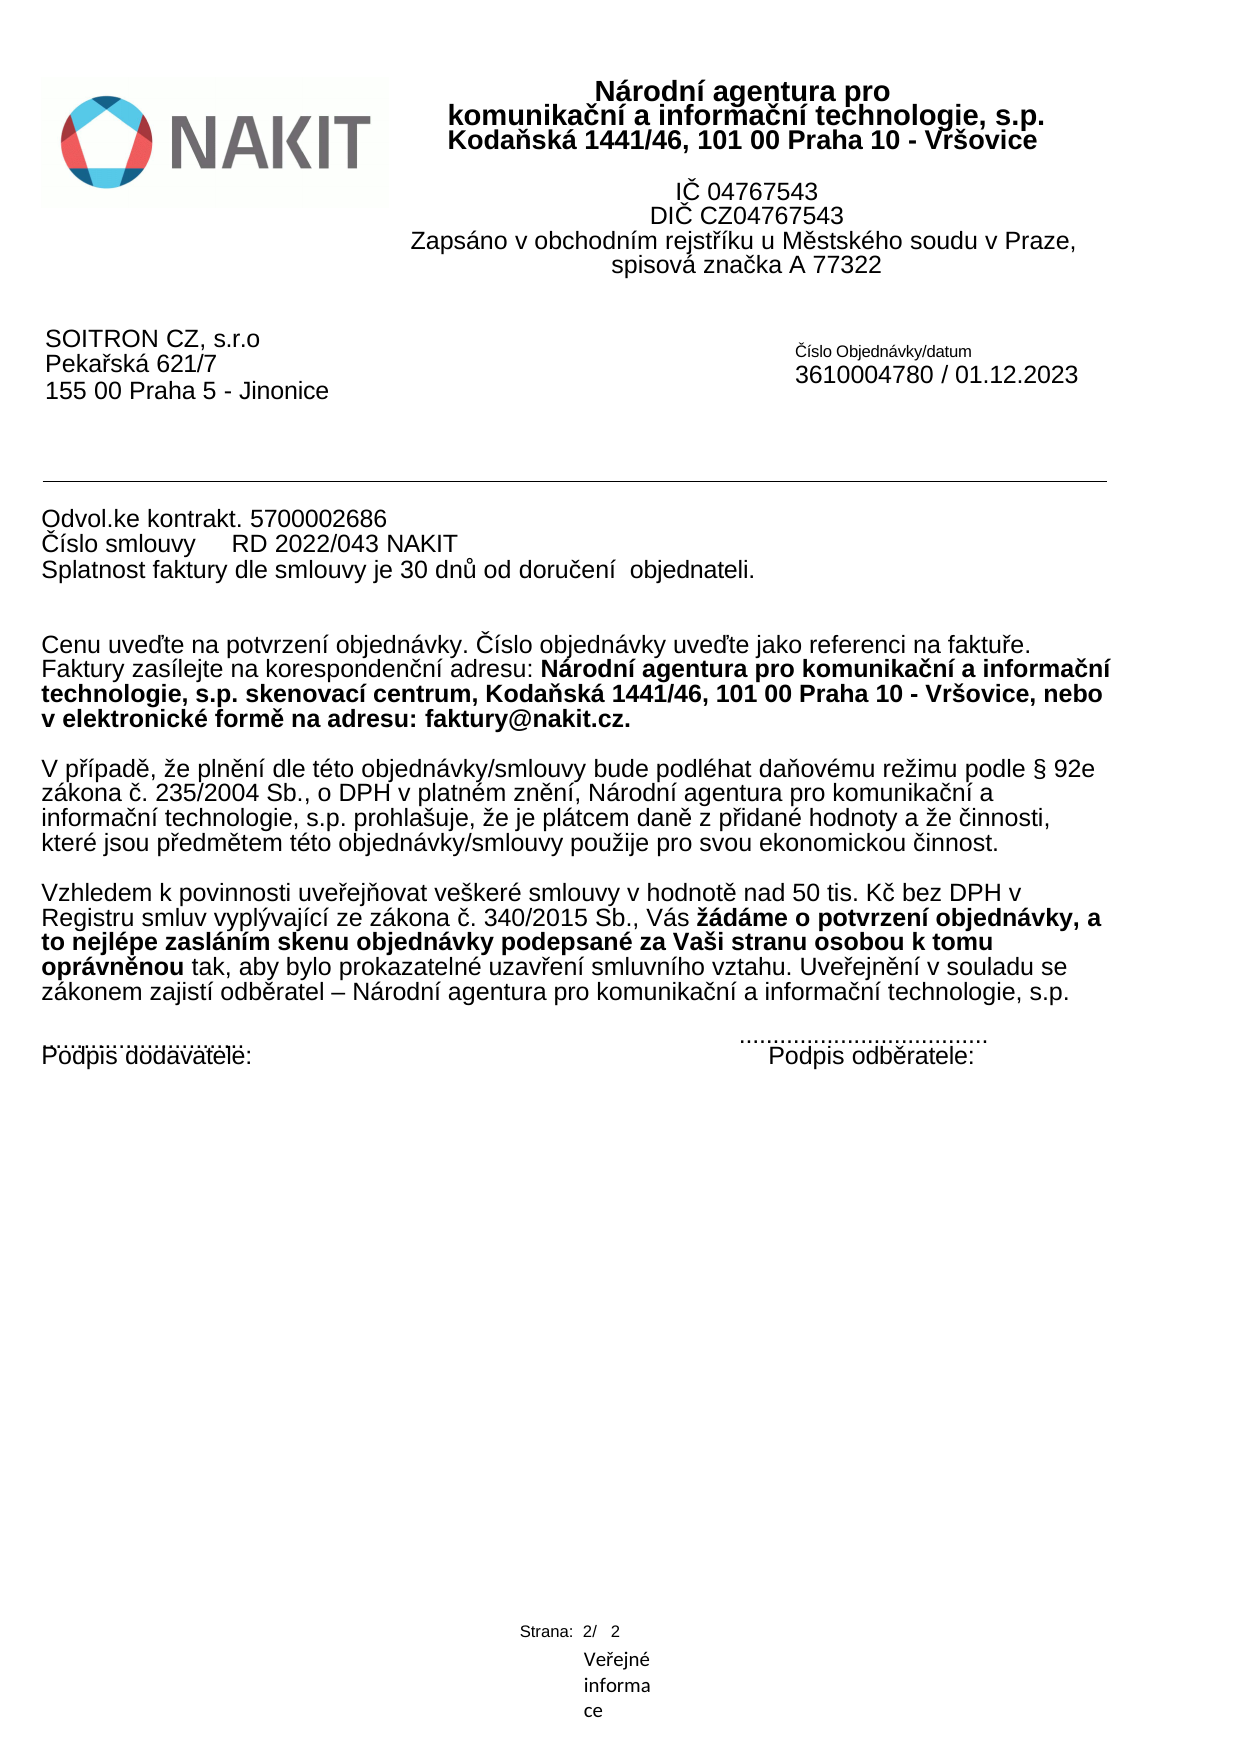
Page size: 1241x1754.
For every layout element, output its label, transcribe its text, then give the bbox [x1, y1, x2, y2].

text Cenu uveďte na potvrzení objednávky. Číslo objednávky uveďte jako referenci na faktuře. Faktury zasílejte na korespondenční adresu: Národní agentura pro komunikační a informační technologie, s.p. skenovací centrum, Kodaňská 1441/46, 101 00 Praha 10 - Vršovice, nebo v elektronické formě na adresu: faktury@nakit.cz. [41, 634, 1113, 733]
text V případě, že plnění dle této objednávky/smlouvy bude podléhat daňovému režimu podle § 92e zákona č. 235/2004 Sb., o DPH v platném znění, Národní agentura pro komunikační a informační technologie, s.p. prohlašuje, že je plátcem daně z přidané hodnoty a že činnosti, které jsou předmětem této objednávky/smlouvy použije pro svou ekonomickou činnost. [41, 758, 1099, 857]
text SOITRON CZ, s.r.o [45, 326, 335, 353]
text 155 00 Praha 5 - Jinonice [45, 378, 335, 404]
text Pekařská 621/7 [45, 353, 335, 378]
picture [41, 77, 390, 208]
text Odvol.ke kontrakt. 5700002686 [41, 506, 1123, 532]
text Splatnost faktury dle smlouvy je 30 dnů od doručení objednateli. [41, 557, 1123, 584]
text Vzhledem k povinnosti uveřejňovat veškeré smlouvy v hodnotě nad 50 tis. Kč bez DPH v Registru smluv vyplývající ze zákona č. 340/2015 Sb., Vás žádáme o potvrzení objednávky, a to nejlépe zasláním skenu objednávky podepsané za Vaši stranu osobou k tomu oprávněnou tak, aby bylo prokazatelné uzavření smluvního vztahu. Uveřejnění v souladu se zákonem zajistí odběratel – Národní agentura pro komunikační a informační technologie, s.p. [41, 882, 1113, 1006]
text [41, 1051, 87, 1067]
text 3610004780 / 01.12.2023 [795, 361, 1123, 389]
text Číslo Objednávky/datum [795, 343, 1123, 361]
text Podpis dodavatele: Podpis odběratele: [816, 1051, 1123, 1067]
text Podpis dodavatele: Podpis odběratele: [89, 1051, 814, 1067]
text Číslo smlouvy RD 2022/043 NAKIT [41, 532, 1123, 557]
text ............................. [41, 1037, 407, 1051]
